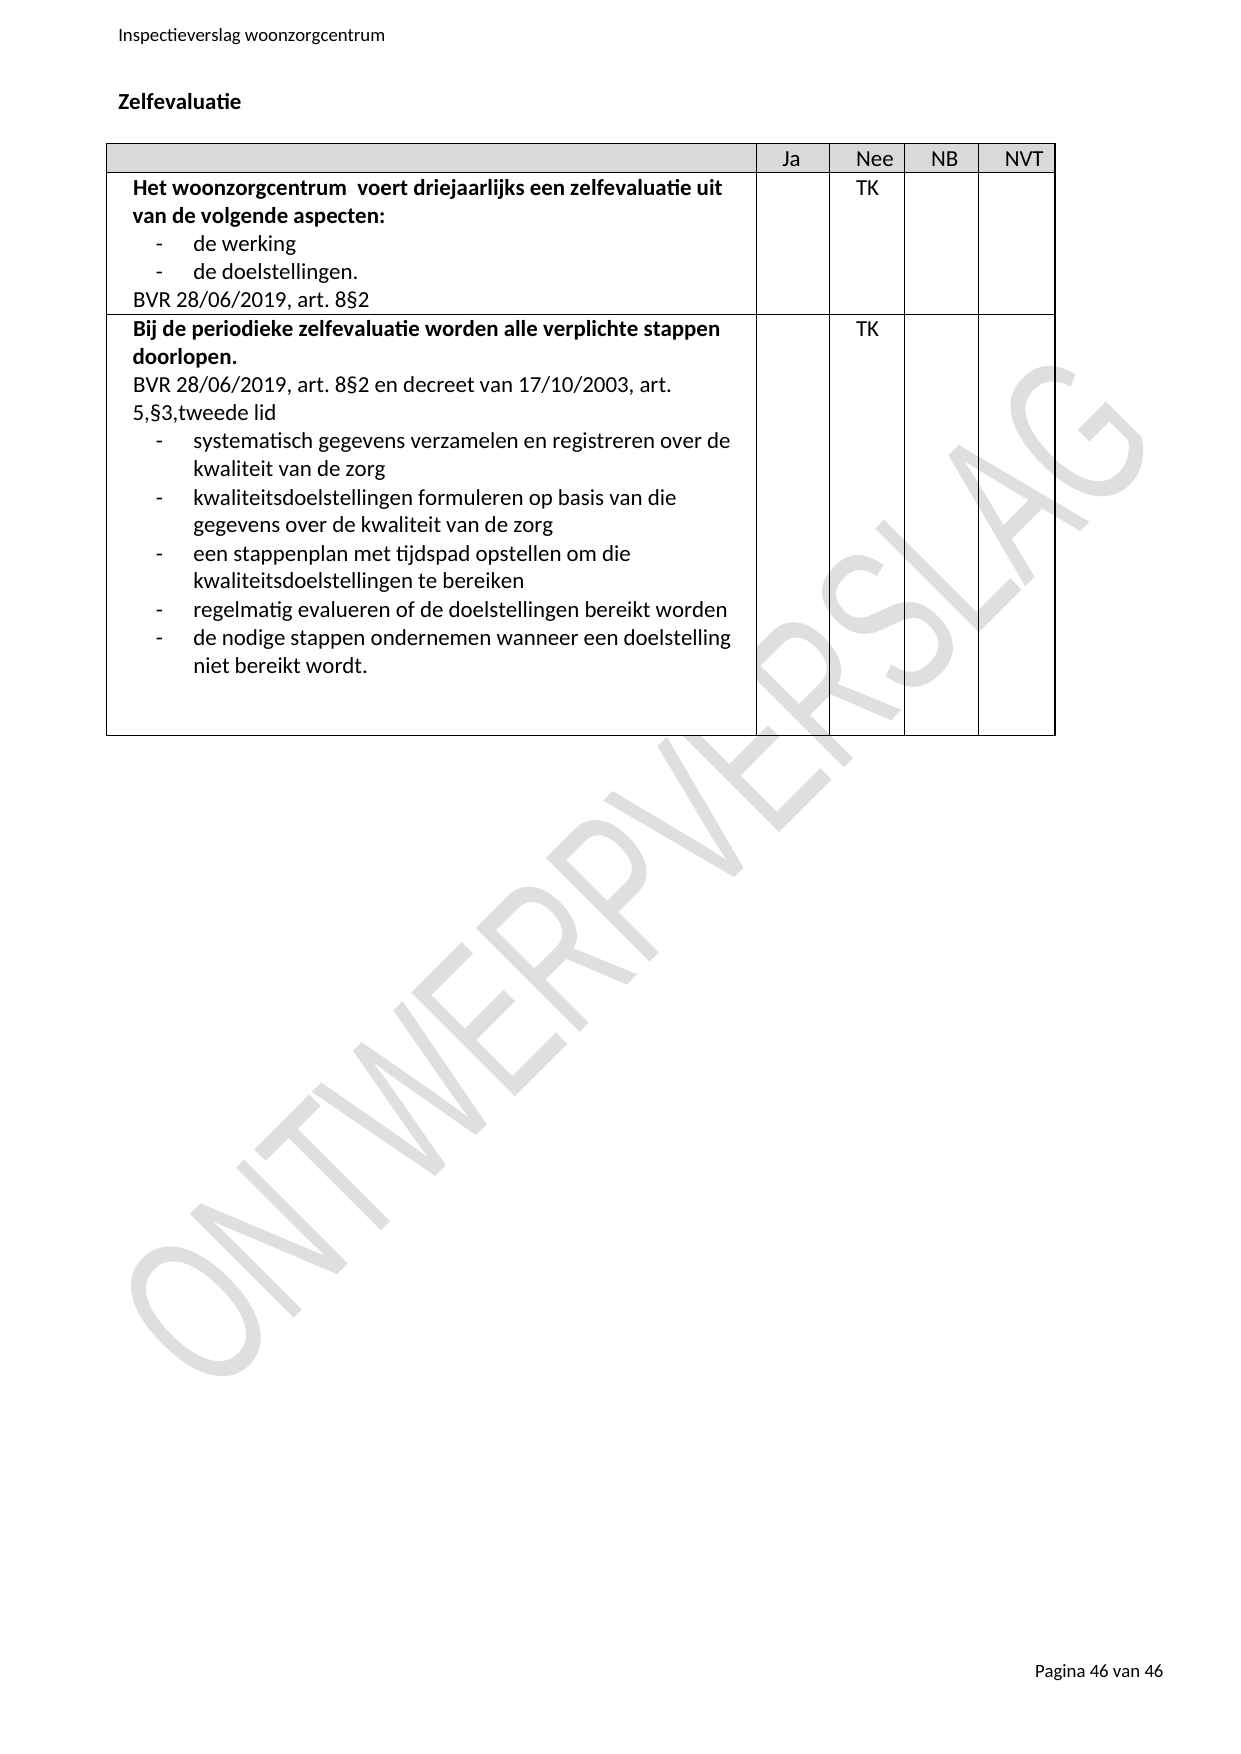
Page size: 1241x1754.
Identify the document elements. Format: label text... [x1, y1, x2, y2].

table_header NVT [979, 144, 1054, 172]
table_cell Bij de periodieke zelfevaluatie worden alle verplichte stappen doorlopen. BVR 28/06/2019, art. 8§2 en decreet van 17/10/2003, art. 5,§3,tweede lid systematisch gegevens verzamelen en registreren over de kwaliteit van de zorg kwaliteitsdoelstellingen formuleren op basis van die gegevens over de kwaliteit van de zorg een stappenplan met tijdspad opstellen om die kwaliteitsdoelstellingen te bereiken regelmatig evalueren of de doelstellingen bereikt worden de nodige stappen ondernemen wanneer een doelstelling niet bereikt wordt. [107, 315, 756, 735]
table_cell Het woonzorgcentrum voert driejaarlijks een zelfevaluatie uit van de volgende aspecten: de werking de doelstellingen. BVR 28/06/2019, art. 8§2 [107, 173, 756, 313]
table_cell [905, 173, 978, 313]
table_header [107, 144, 756, 172]
table_cell [905, 315, 978, 735]
table_cell TK [830, 173, 904, 313]
subtitle Zelfevaluatie [118, 87, 1163, 115]
table_header Nee [830, 144, 904, 172]
table_cell [979, 315, 1054, 735]
table_cell [757, 315, 829, 735]
table_header NB [905, 144, 978, 172]
table_header Ja [757, 144, 829, 172]
table_cell [979, 173, 1054, 313]
table_cell TK [830, 315, 904, 735]
table_cell [757, 173, 829, 313]
